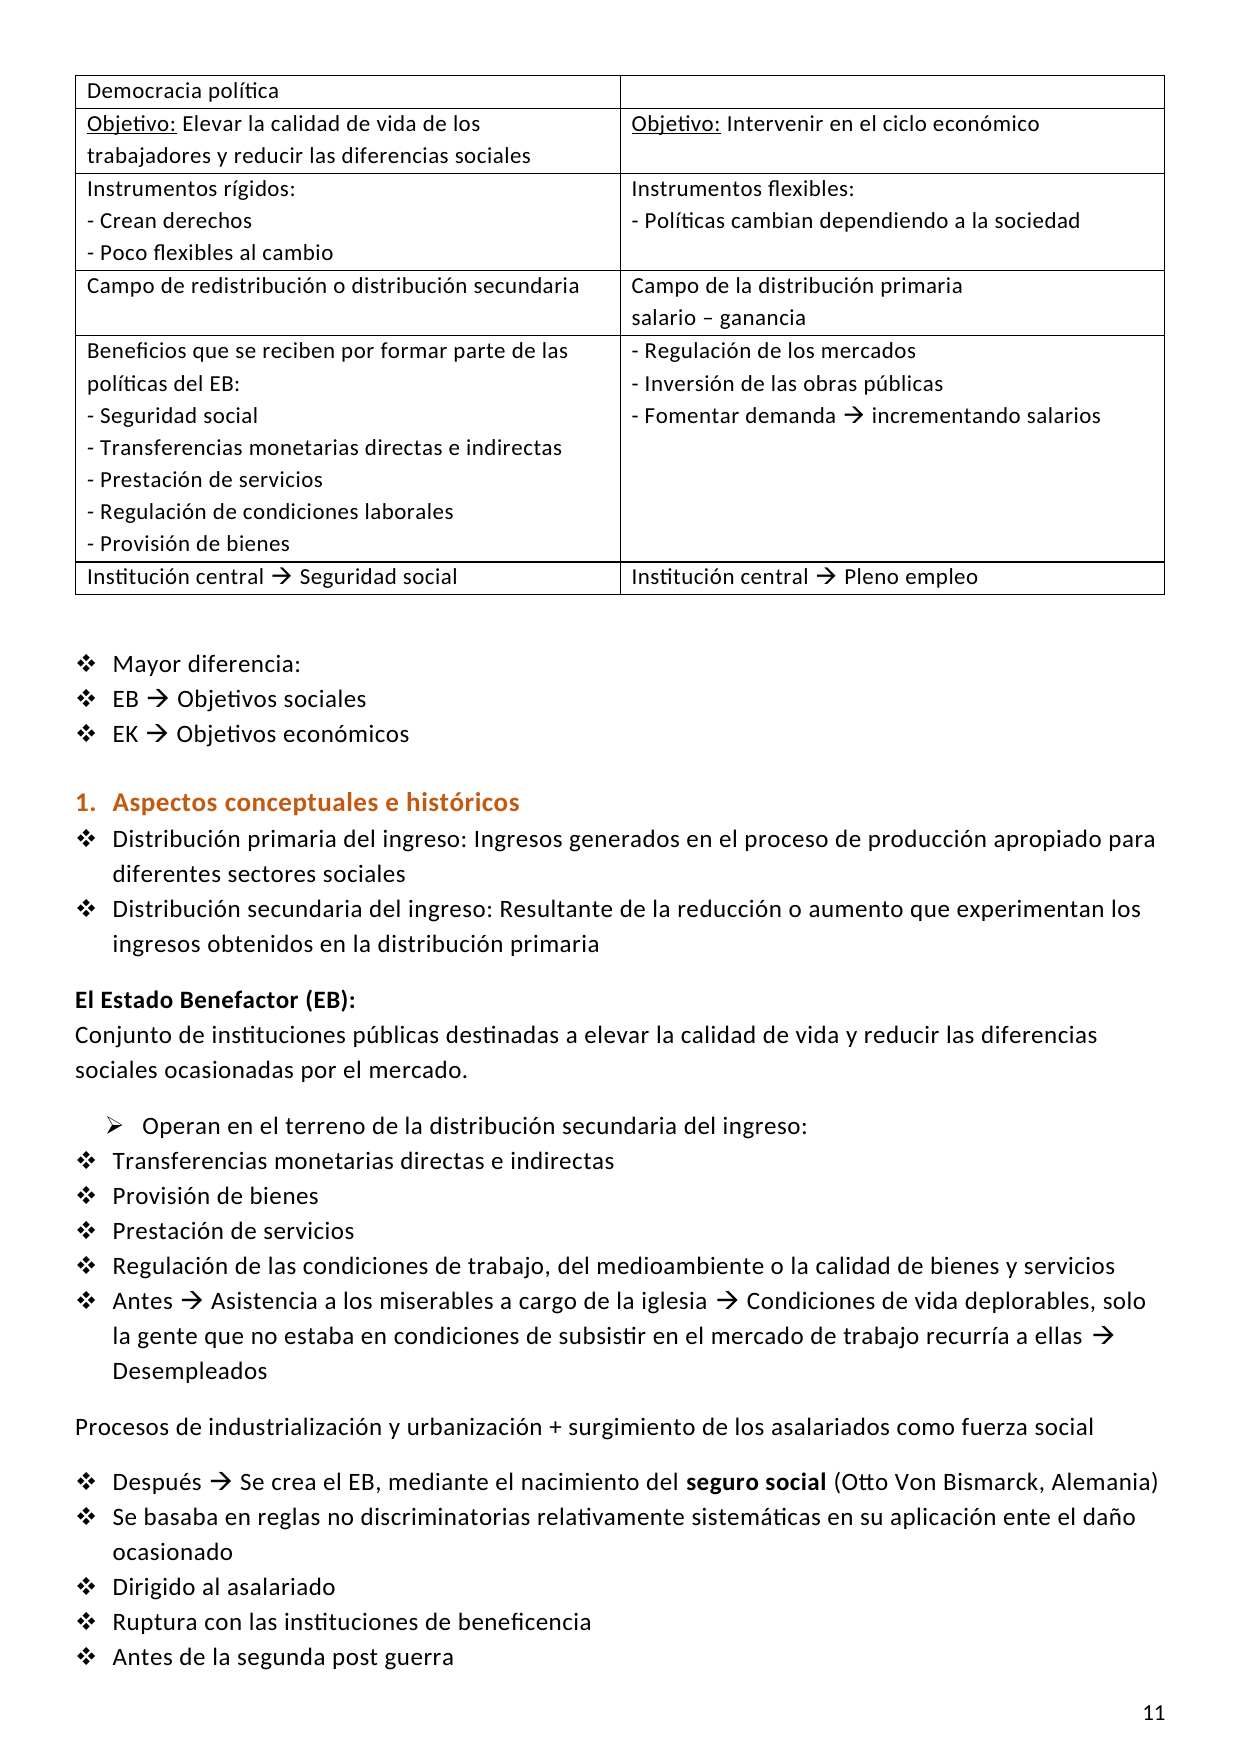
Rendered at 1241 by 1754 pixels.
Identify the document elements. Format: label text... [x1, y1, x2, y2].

list Transferencias monetarias directas e indirectas [75, 1145, 1165, 1175]
table_cell - Regulación de los mercados - Inversión de las obras públicas - Fomentar demanda incrementando salarios [621, 336, 1164, 561]
list Aspectos conceptuales e históricos [75, 785, 1165, 818]
list EK Objetivos económicos [75, 718, 1165, 781]
text El Estado Benefactor (EB): Conjunto de instituciones públicas destinadas a elevar la calidad de vida y reducir las diferencias sociales ocasionadas por el mercado. [75, 984, 1165, 1084]
list Se basaba en reglas no discriminatorias relativamente sistemáticas en su aplicación ente el daño ocasionado [75, 1502, 1165, 1567]
list Después Se crea el EB, mediante el nacimiento del seguro social (Otto Von Bismarck, Alemania) [75, 1467, 1165, 1497]
table_cell Beneficios que se reciben por formar parte de las políticas del EB: - Seguridad social - Transferencias monetarias directas e indirectas - Prestación de servicios - Regulación de condiciones laborales - Provisión de bienes [76, 336, 620, 561]
list Prestación de servicios [75, 1215, 1165, 1245]
list Distribución primaria del ingreso: Ingresos generados en el proceso de producción apropiado para diferentes sectores sociales [75, 823, 1165, 889]
list Provisión de bienes [75, 1180, 1165, 1210]
list Mayor diferencia: [75, 648, 1165, 679]
table_cell Institución central Pleno empleo [621, 563, 1164, 594]
table_cell Objetivo: Elevar la calidad de vida de los trabajadores y reducir las diferencias sociales [76, 109, 620, 173]
list EB Objetivos sociales [75, 683, 1165, 714]
list Ruptura con las instituciones de beneficencia [75, 1607, 1165, 1637]
list Distribución secundaria del ingreso: Resultante de la reducción o aumento que experimentan los ingresos obtenidos en la distribución primaria [75, 893, 1165, 959]
list Operan en el terreno de la distribución secundaria del ingreso: [104, 1110, 1165, 1140]
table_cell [76, 76, 620, 108]
list Regulación de las condiciones de trabajo, del medioambiente o la calidad de bienes y servicios [75, 1250, 1165, 1280]
table_cell Instrumentos flexibles: - Políticas cambian dependiendo a la sociedad [621, 174, 1164, 270]
text Procesos de industrialización y urbanización + surgimiento de los asalariados como fuerza social [75, 1411, 1165, 1441]
list Dirigido al asalariado [75, 1572, 1165, 1602]
list Antes de la segunda post guerra [75, 1642, 1165, 1672]
table_cell Campo de la distribución primaria salario – ganancia [621, 271, 1164, 335]
table_cell Instrumentos rígidos: - Crean derechos - Poco flexibles al cambio [76, 174, 620, 270]
table_cell Institución central Seguridad social [76, 563, 620, 594]
table_cell Campo de redistribución o distribución secundaria [76, 271, 620, 335]
table_cell Objetivo: Intervenir en el ciclo económico [621, 109, 1164, 173]
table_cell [621, 76, 1164, 108]
list Antes Asistencia a los miserables a cargo de la iglesia Condiciones de vida deplorables, solo la gente que no estaba en condiciones de subsistir en el mercado de trabajo recurría a ellas Desempleados [75, 1285, 1165, 1385]
